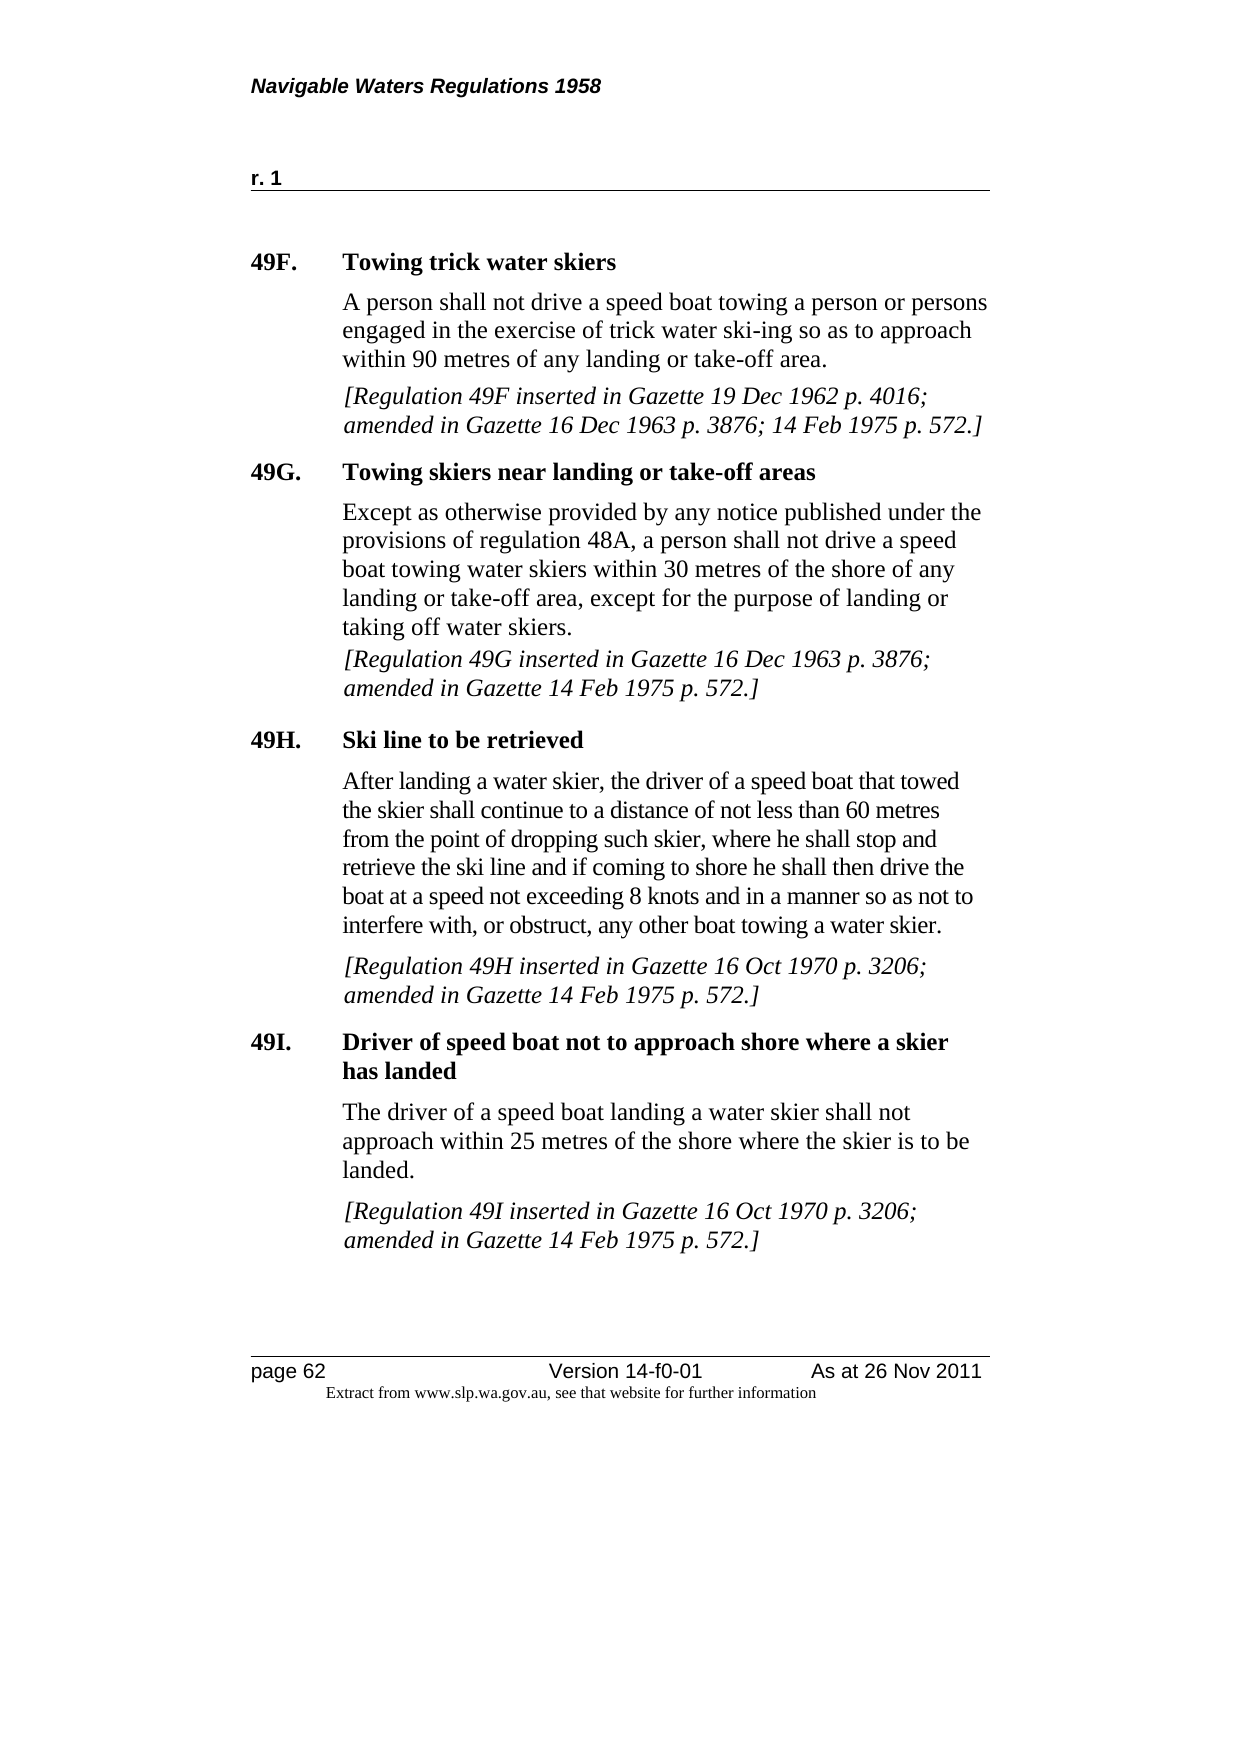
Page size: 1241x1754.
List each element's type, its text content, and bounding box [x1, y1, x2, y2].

text [Regulation 49G inserted in Gazette 16 Dec 1963 p. 3876; amended in Gazette 14 Feb 1975 p. 572.] [251, 644, 990, 702]
text After landing a water skier, the driver of a speed boat that towed the skier shall continue to a distance of not less than 60 metres from the point of dropping such skier, where he shall stop and retrieve the ski line and if coming to shore he shall then drive the boat at a speed not exceeding 8 knots and in a manner so as not to interfere with, or obstruct, any other boat towing a water skier. [251, 766, 990, 939]
subtitle 49I. Driver of speed boat not to approach shore where a skier has landed [251, 1027, 990, 1085]
text [Regulation 49F inserted in Gazette 19 Dec 1962 p. 4016; amended in Gazette 16 Dec 1963 p. 3876; 14 Feb 1975 p. 572.] [251, 381, 990, 439]
subtitle 49F. Towing trick water skiers [251, 247, 990, 276]
text A person shall not drive a speed boat towing a person or persons engaged in the exercise of trick water ski-ing so as to approach within 90 metres of any landing or take-off area. [251, 287, 990, 373]
text The driver of a speed boat landing a water skier shall not approach within 25 metres of the shore where the skier is to be landed. [251, 1097, 990, 1184]
subtitle 49H. Ski line to be retrieved [251, 725, 990, 754]
text Except as otherwise provided by any notice published under the provisions of regulation 48A, a person shall not drive a speed boat towing water skiers within 30 metres of the shore of any landing or take-off area, except for the purpose of landing or taking off water skiers. [251, 497, 990, 640]
subtitle 49G. Towing skiers near landing or take-off areas [251, 457, 990, 486]
text [Regulation 49I inserted in Gazette 16 Oct 1970 p. 3206; amended in Gazette 14 Feb 1975 p. 572.] [251, 1196, 990, 1254]
text [Regulation 49H inserted in Gazette 16 Oct 1970 p. 3206; amended in Gazette 14 Feb 1975 p. 572.] [251, 951, 990, 1009]
